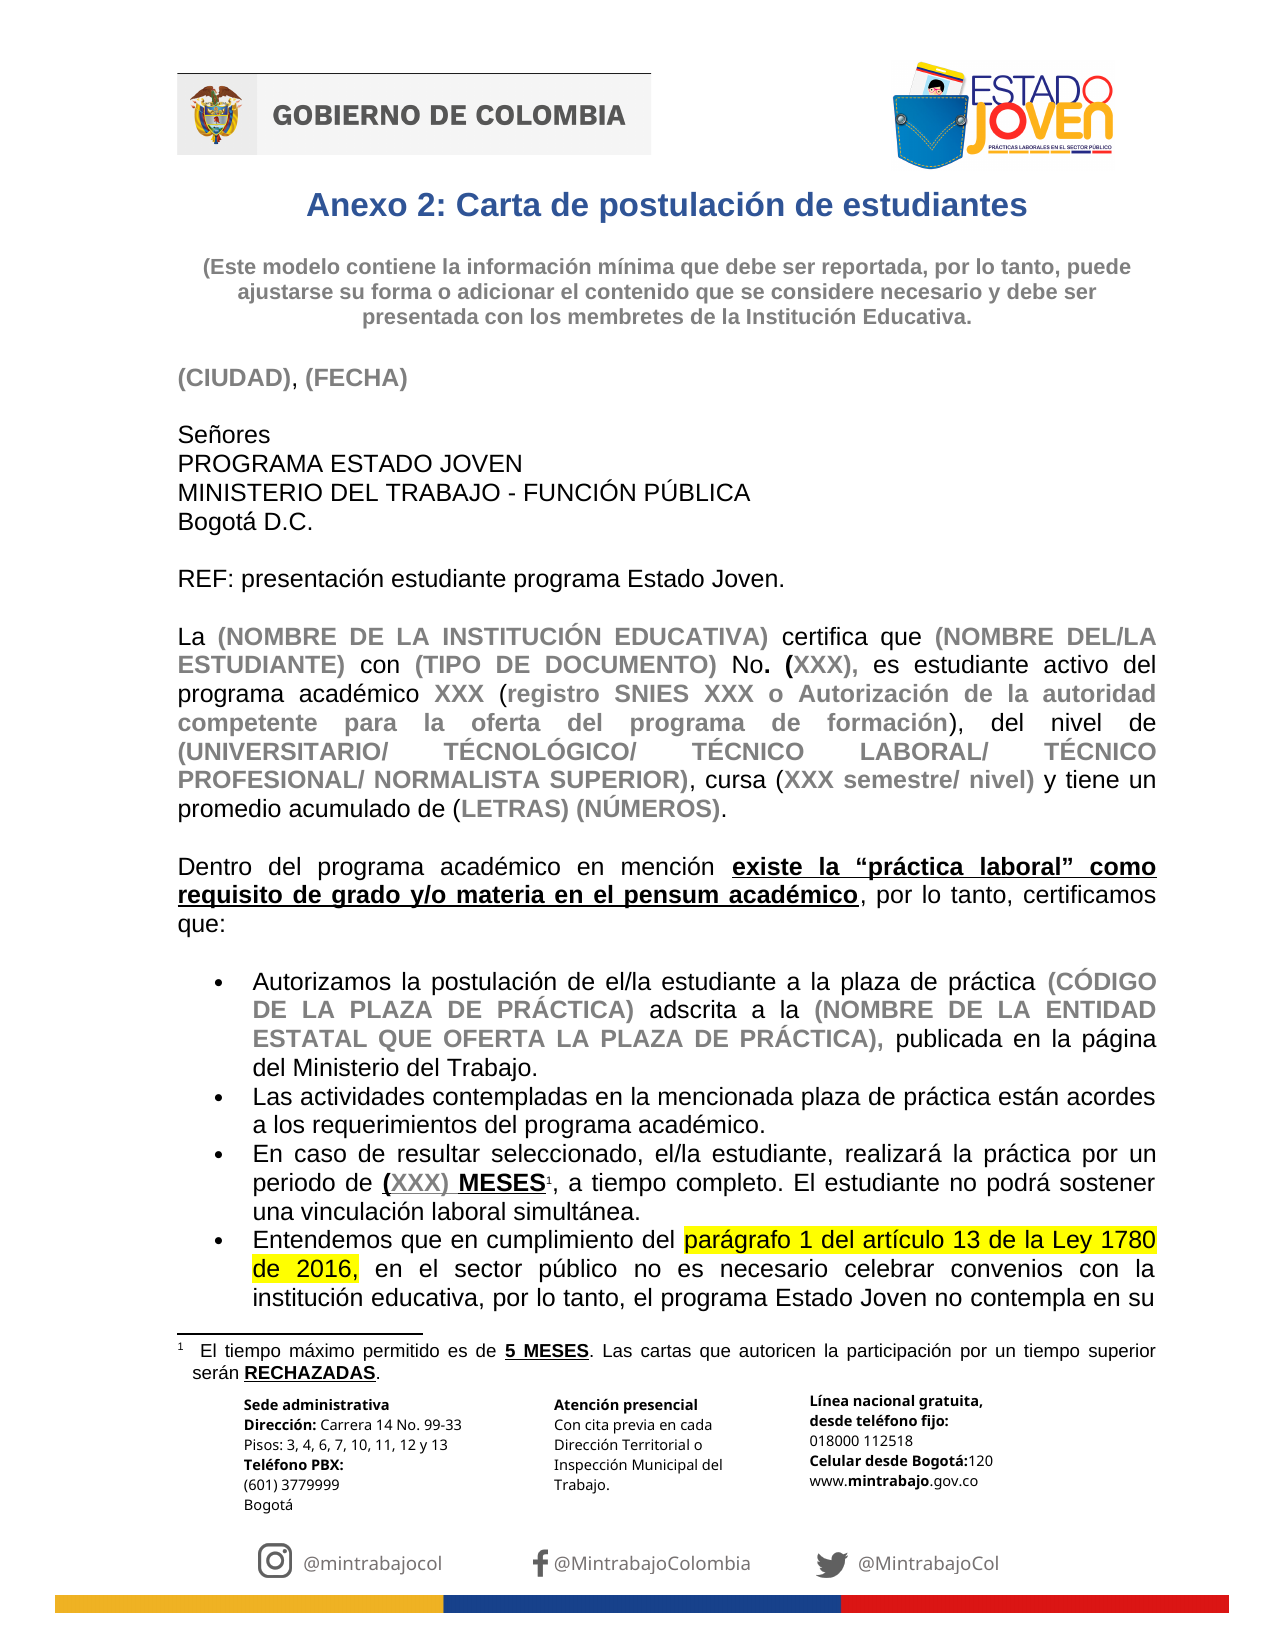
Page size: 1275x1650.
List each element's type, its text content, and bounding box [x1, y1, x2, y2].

text Anexo 2: Carta de postulación de estudiantes [177, 185, 1157, 223]
picture [816, 1552, 848, 1578]
picture [533, 1549, 548, 1577]
list Las actividades contempladas en la mencionada plaza de práctica están acordes a los requerimientos del programa académico. [215, 1082, 1157, 1139]
list Autorizamos la postulación de el/la estudiante a la plaza de práctica (CÓDIGO DE LA PLAZA DE PRÁCTICA) adscrita a la (NOMBRE DE LA ENTIDAD ESTATAL QUE OFERTA LA PLAZA DE PRÁCTICA), publicada en la página del Ministerio del Trabajo. [215, 967, 1157, 1082]
picture [891, 60, 1115, 171]
picture [177, 73, 652, 155]
text Dentro del programa académico en mención existe la “práctica laboral” como requisito de grado y/o materia en el pensum académico, por lo tanto, certificamos que: [177, 852, 1157, 938]
text REF: presentación estudiante programa Estado Joven. [177, 564, 1157, 593]
text (CIUDAD), (FECHA) [177, 363, 1157, 392]
text MINISTERIO DEL TRABAJO - FUNCIÓN PÚBLICA [177, 478, 1157, 507]
text Bogotá́ D.C. [177, 507, 1157, 536]
list En caso de resultar seleccionado, el/la estudiante, realizará la práctica por un periodo de (XXX) MESES, a tiempo completo. El estudiante no podrá sostener una vinculación laboral simultánea. [215, 1139, 1157, 1226]
text (Este modelo contiene la información mínima que debe ser reportada, por lo tanto, puede ajustarse su forma o adicionar el contenido que se considere necesario y debe ser presentada con los membretes de la Institución Educativa. [177, 254, 1157, 329]
text Señores PROGRAMA ESTADO JOVEN [177, 421, 1157, 478]
picture [258, 1543, 292, 1578]
text La (NOMBRE DE LA INSTITUCIÓN EDUCATIVA) certifica que (NOMBRE DEL/LA ESTUDIANTE) con (TIPO DE DOCUMENTO) No. (XXX), es estudiante activo del programa académico XXX (registro SNIES XXX o Autorización de la autoridad competente para la oferta del programa de formación), del nivel de (UNIVERSITARIO/ TÉCNOLÓGICO/ TÉCNICO LABORAL/ TÉCNICO PROFESIONAL/ NORMALISTA SUPERIOR), cursa (XXX semestre/ nivel) y tiene un promedio acumulado de (LETRAS) (NÚMEROS). [177, 622, 1157, 823]
picture [55, 1595, 1229, 1613]
